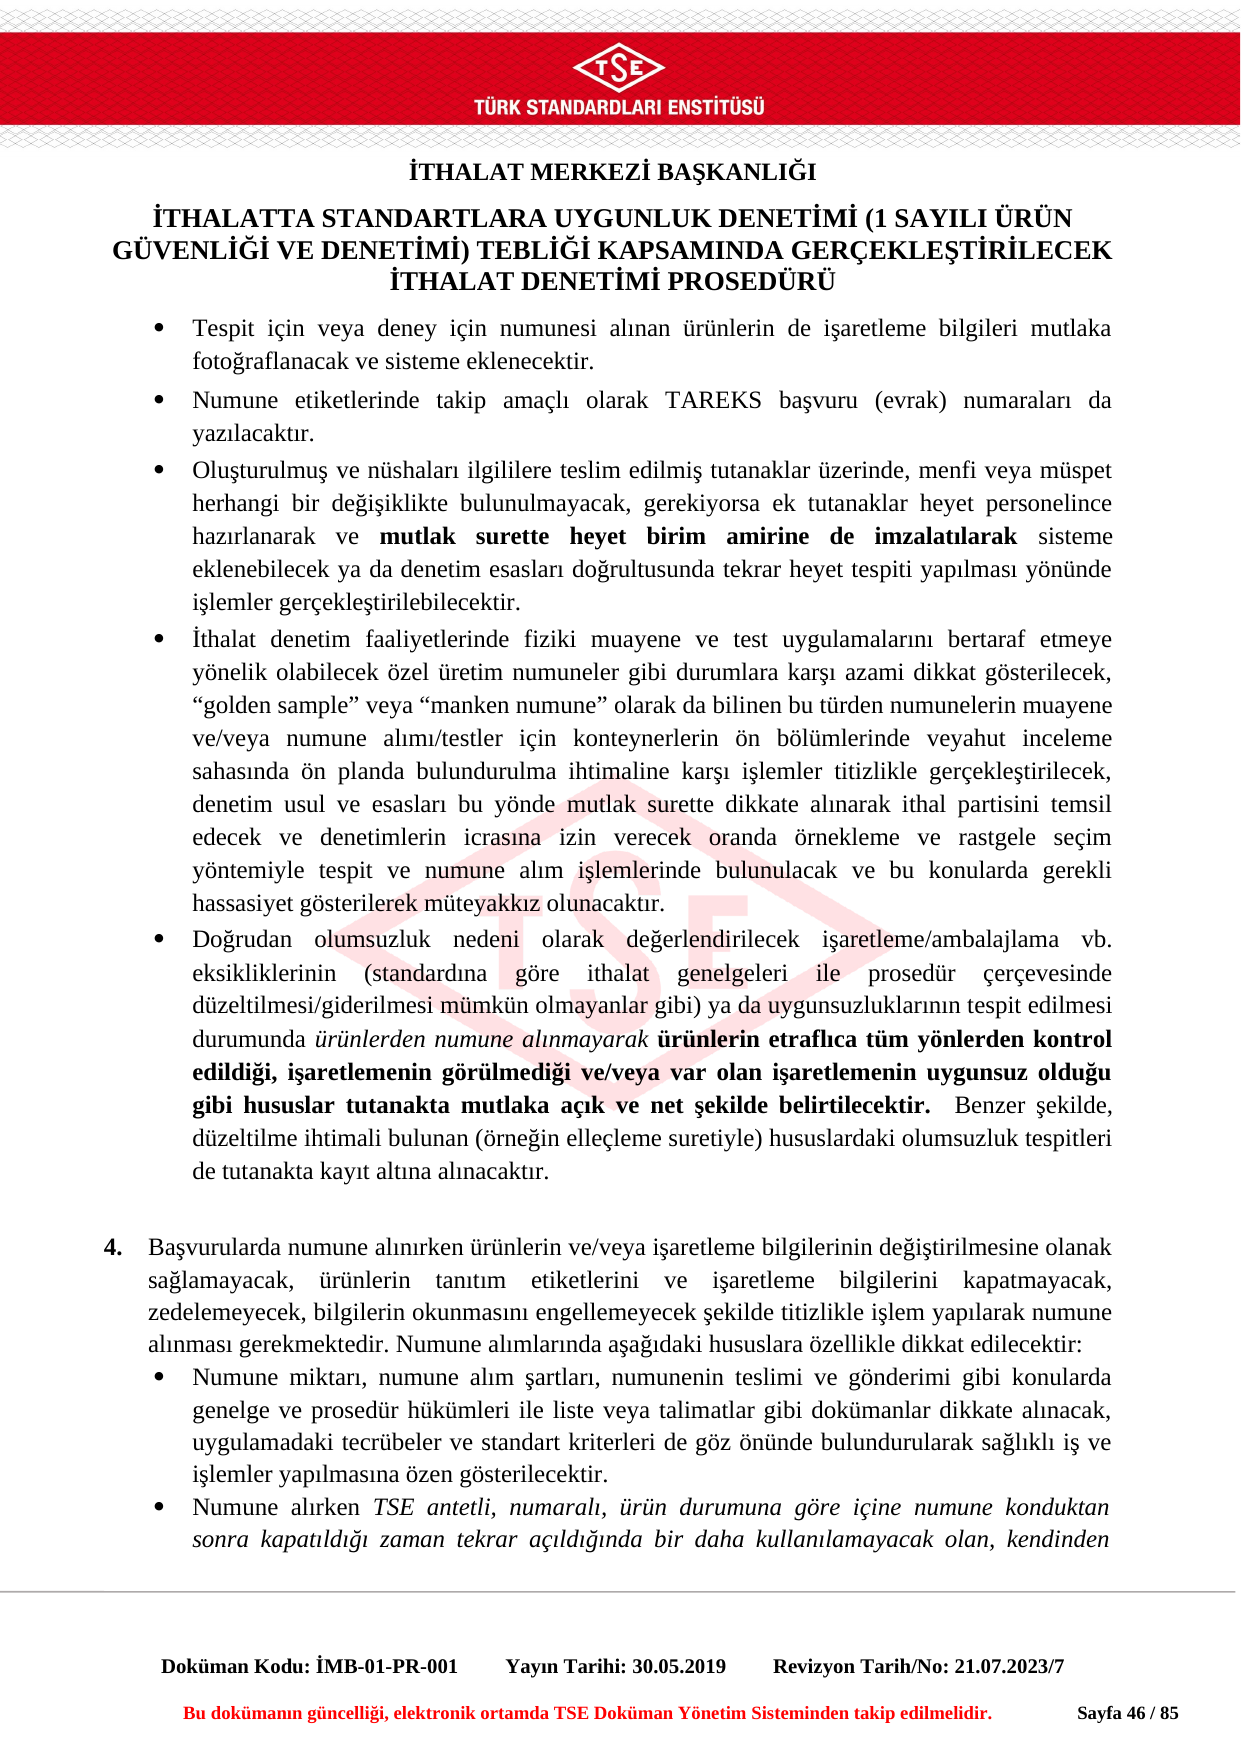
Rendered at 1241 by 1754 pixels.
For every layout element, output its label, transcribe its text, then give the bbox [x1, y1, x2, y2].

list İthalat denetim faaliyetlerinde fiziki muayene ve test uygulamalarını bertaraf etmeye yönelik olabilecek özel üretim numuneler gibi durumlara karşı azami dikkat gösterilecek, “golden sample” veya “manken numune” olarak da bilinen bu türden numunelerin muayene ve/veya numune alımı/testler için konteynerlerin ön bölümlerinde veyahut inceleme sahasında ön planda bulundurulma ihtimaline karşı işlemler titizlikle gerçekleştirilecek, denetim usul ve esasları bu yönde mutlak surette dikkate alınarak ithal partisini temsil edecek ve denetimlerin icrasına izin verecek oranda örnekleme ve rastgele seçim yöntemiyle tespit ve numune alım işlemlerinde bulunulacak ve bu konularda gerekli hassasiyet gösterilerek müteyakkız olunacaktır. [154, 624, 1113, 917]
list Numune etiketlerinde takip amaçlı olarak TAREKS başvuru (evrak) numaraları da yazılacaktır. [154, 385, 1113, 447]
list Başvurularda numune alınırken ürünlerin ve/veya işaretleme bilgilerinin değiştirilmesine olanak sağlamayacak, ürünlerin tanıtım etiketlerini ve işaretleme bilgilerini kapatmayacak, zedelemeyecek, bilgilerin okunmasını engellemeyecek şekilde titizlikle işlem yapılarak numune alınması gerekmektedir. Numune alımlarında aşağıdaki hususlara özellikle dikkat edilecektir: [103, 1232, 1113, 1358]
list Tespit için veya deney için numunesi alınan ürünlerin de işaretleme bilgileri mutlaka fotoğraflanacak ve sisteme eklenecektir. [154, 313, 1113, 374]
list Numune miktarı, numune alım şartları, numunenin teslimi ve gönderimi gibi konularda genelge ve prosedür hükümleri ile liste veya talimatlar gibi dokümanlar dikkate alınacak, uygulamadaki tecrübeler ve standart kriterleri de göz önünde bulundurularak sağlıklı iş ve işlemler yapılmasına özen gösterilecektir. [154, 1362, 1113, 1488]
list Oluşturulmuş ve nüshaları ilgililere teslim edilmiş tutanaklar üzerinde, menfi veya müspet herhangi bir değişiklikte bulunulmayacak, gerekiyorsa ek tutanaklar heyet personelince hazırlanarak ve mutlak surette heyet birim amirine de imzalatılarak sisteme eklenebilecek ya da denetim esasları doğrultusunda tekrar heyet tespiti yapılması yönünde işlemler gerçekleştirilebilecektir. [154, 455, 1113, 616]
list Doğrudan olumsuzluk nedeni olarak değerlendirilecek işaretleme/ambalajlama vb. eksikliklerinin (standardına göre ithalat genelgeleri ile prosedür çerçevesinde düzeltilmesi/giderilmesi mümkün olmayanlar gibi) ya da uygunsuzluklarının tespit edilmesi durumunda ürünlerden numune alınmayarak ürünlerin etraflıca tüm yönlerden kontrol edildiği, işaretlemenin görülmediği ve/veya var olan işaretlemenin uygunsuz olduğu gibi hususlar tutanakta mutlaka açık ve net şekilde belirtilecektir. Benzer şekilde, düzeltilme ihtimali bulunan (örneğin elleçleme suretiyle) hususlardaki olumsuzluk tespitleri de tutanakta kayıt altına alınacaktır. [154, 924, 1113, 1184]
picture [0, 0, 1241, 157]
